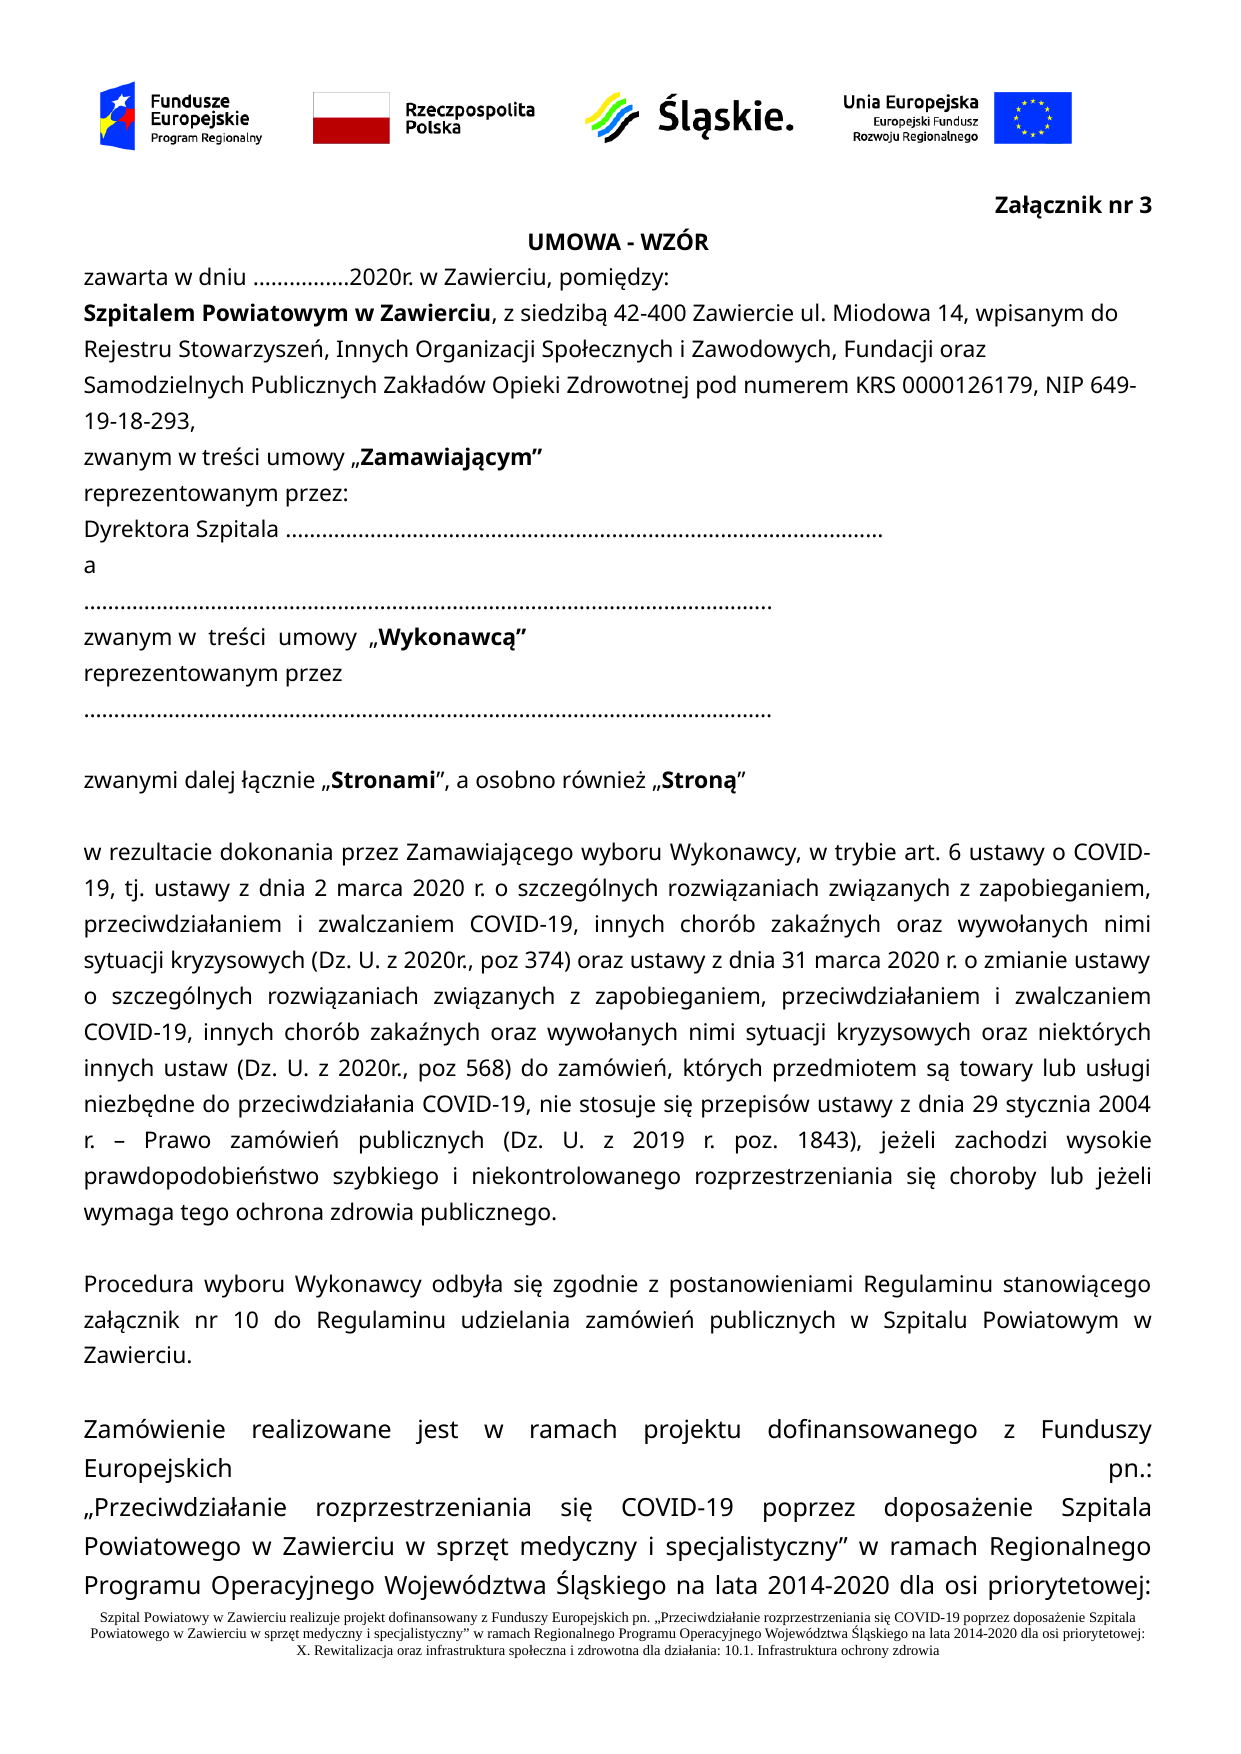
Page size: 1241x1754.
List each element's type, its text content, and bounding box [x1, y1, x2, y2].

text zawarta w dniu …………….2020r. w Zawierciu, pomiędzy: [83, 261, 1152, 293]
picture [83, 65, 1088, 166]
text Załącznik nr 3 [83, 189, 1152, 221]
text a [83, 549, 1152, 580]
text UMOWA - WZÓR [83, 225, 1152, 257]
text Szpitalem Powiatowym w Zawierciu, z siedzibą 42-400 Zawiercie ul. Miodowa 14, wpisanym do Rejestru Stowarzyszeń, Innych Organizacji Społecznych i Zawodowych, Fundacji oraz Samodzielnych Publicznych Zakładów Opieki Zdrowotnej pod numerem KRS 0000126179, NIP 649-19-18-293, [83, 297, 1152, 436]
text Dyrektora Szpitala ……………………………………………………………………………………… [83, 513, 1152, 544]
text zwanym w treści umowy „Zamawiającym” [83, 441, 1152, 472]
text reprezentowanym przez [83, 657, 1152, 688]
text zwanym w treści umowy „Wykonawcą” [83, 621, 1152, 652]
text reprezentowanym przez: [83, 477, 1152, 508]
text zwanymi dalej łącznie „Stronami”, a osobno również „Stroną” [83, 764, 1152, 796]
text …………………………………………………………………………………………………... [83, 585, 1152, 616]
text Procedura wyboru Wykonawcy odbyła się zgodnie z postanowieniami Regulaminu stanowiącego załącznik nr 10 do Regulaminu udzielania zamówień publicznych w Szpitalu Powiatowym w Zawierciu. [83, 1268, 1152, 1371]
text …………………………………………………………………………………………………… [83, 693, 1152, 724]
text w rezultacie dokonania przez Zamawiającego wyboru Wykonawcy, w trybie art. 6 ustawy o COVID-19, tj. ustawy z dnia 2 marca 2020 r. o szczególnych rozwiązaniach związanych z zapobieganiem, przeciwdziałaniem i zwalczaniem COVID-19, innych chorób zakaźnych oraz wywołanych nimi sytuacji kryzysowych (Dz. U. z 2020r., poz 374) oraz ustawy z dnia 31 marca 2020 r. o zmianie ustawy o szczególnych rozwiązaniach związanych z zapobieganiem, przeciwdziałaniem i zwalczaniem COVID-19, innych chorób zakaźnych oraz wywołanych nimi sytuacji kryzysowych oraz niektórych innych ustaw (Dz. U. z 2020r., poz 568) do zamówień, których przedmiotem są towary lub usługi niezbędne do przeciwdziałania COVID-19, nie stosuje się przepisów ustawy z dnia 29 stycznia 2004 r. – Prawo zamówień publicznych (Dz. U. z 2019 r. poz. 1843), jeżeli zachodzi wysokie prawdopodobieństwo szybkiego i niekontrolowanego rozprzestrzeniania się choroby lub jeżeli wymaga tego ochrona zdrowia publicznego. [83, 836, 1152, 1227]
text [83, 1411, 1152, 1602]
